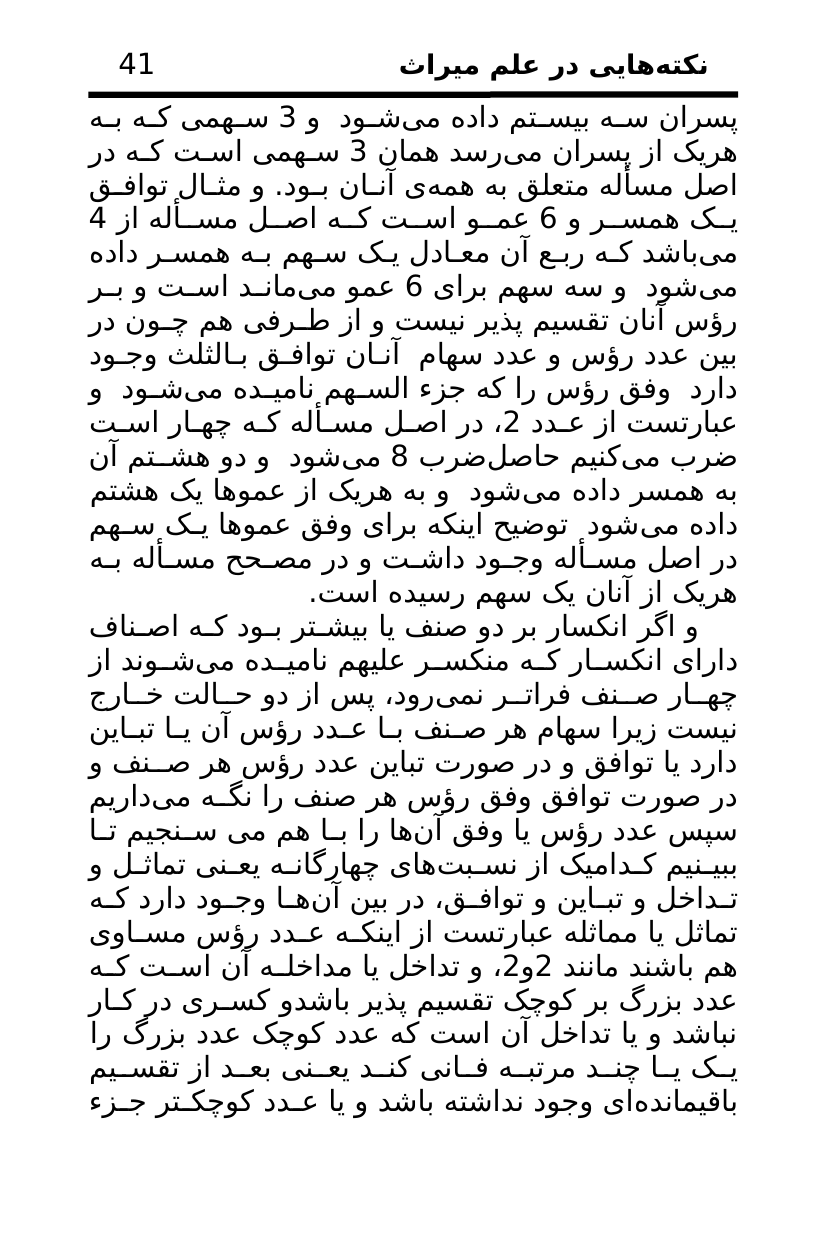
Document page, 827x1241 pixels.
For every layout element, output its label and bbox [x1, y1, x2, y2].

text [89, 100, 738, 609]
text [89, 609, 738, 1119]
